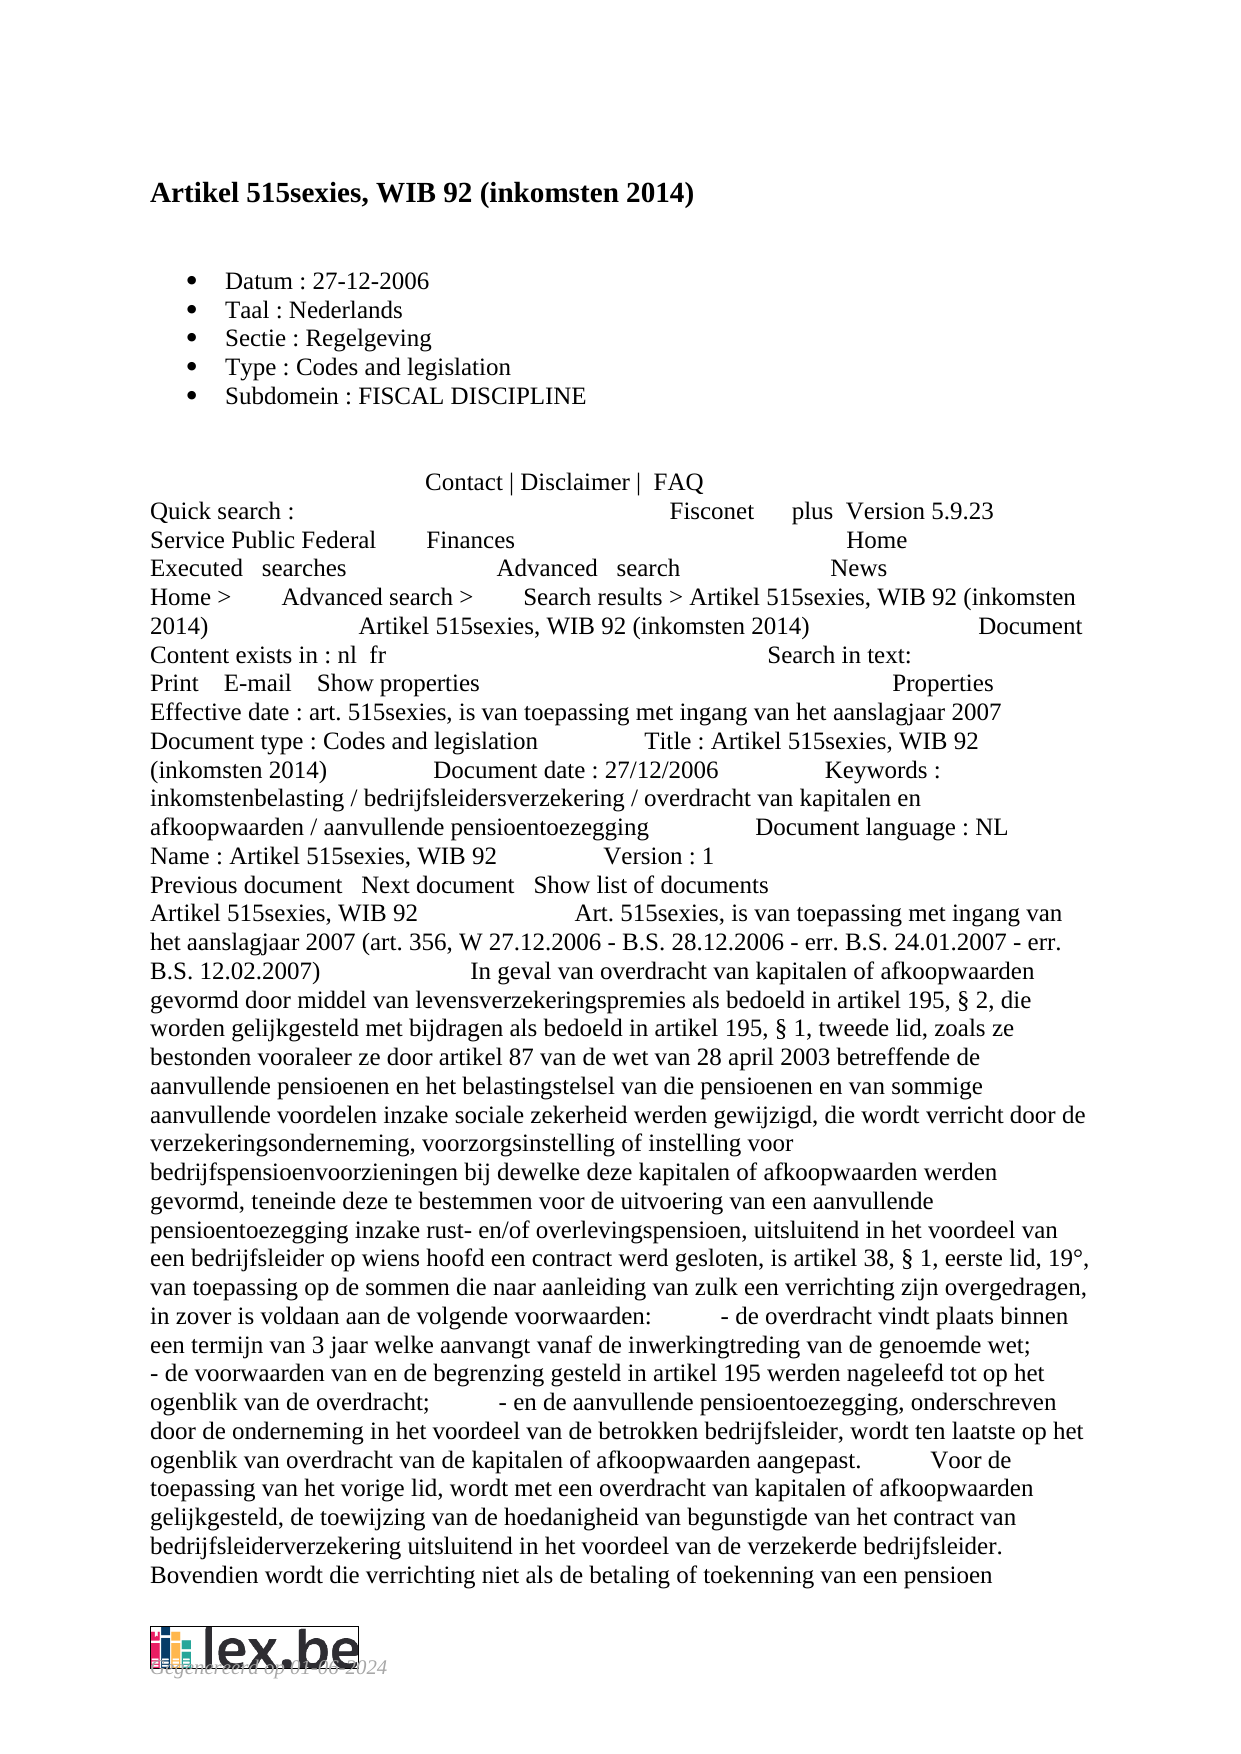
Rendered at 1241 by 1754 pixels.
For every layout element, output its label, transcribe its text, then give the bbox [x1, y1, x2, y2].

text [150, 467, 1090, 1588]
subtitle Artikel 515sexies, WIB 92 (inkomsten 2014) [150, 175, 1090, 208]
picture [151, 1627, 358, 1668]
list Taal : Nederlands [187, 295, 1090, 323]
list Sectie : Regelgeving [187, 323, 1090, 352]
list Datum : 27-12-2006 [187, 266, 1090, 295]
list Subdomein : FISCAL DISCIPLINE [187, 381, 1090, 410]
list Type : Codes and legislation [187, 352, 1090, 381]
